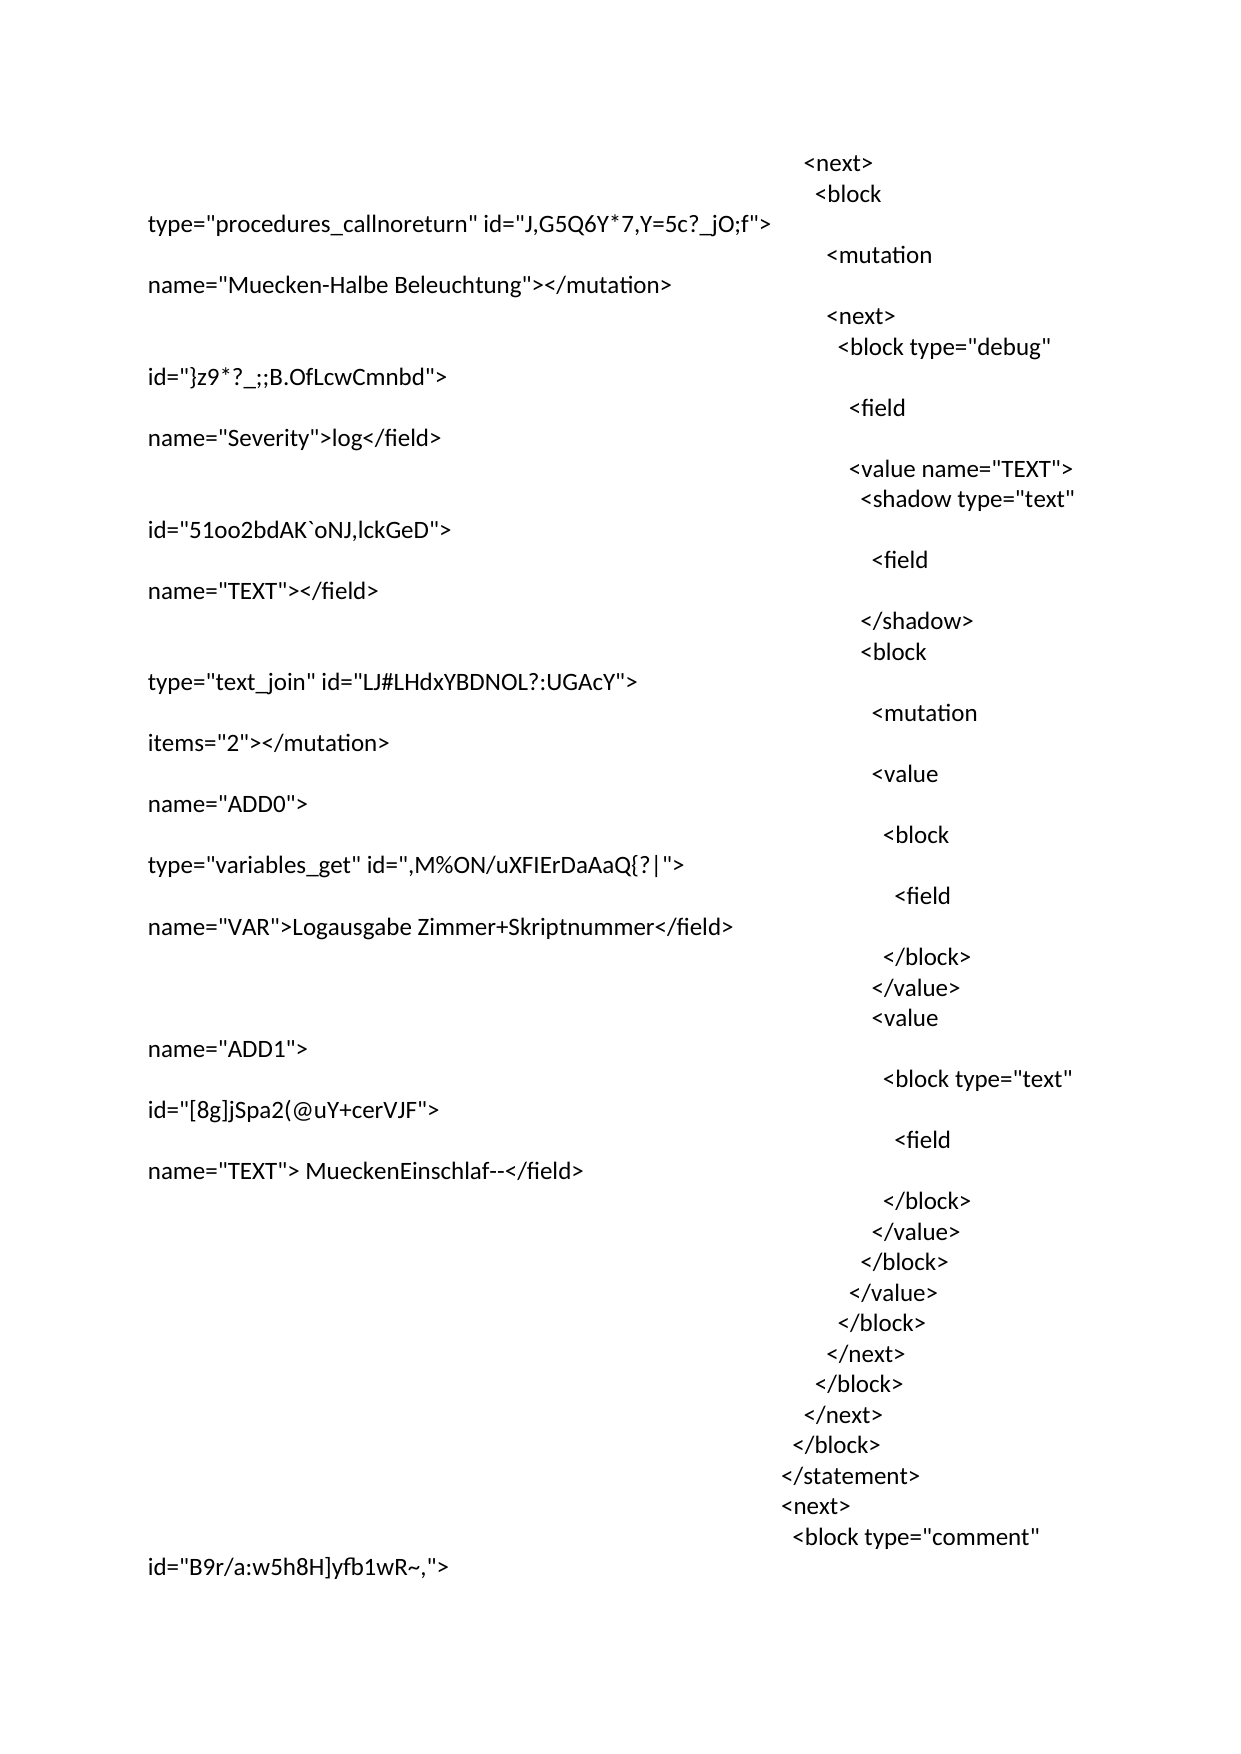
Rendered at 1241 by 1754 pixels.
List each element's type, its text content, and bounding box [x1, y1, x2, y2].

text </value> [148, 1277, 1093, 1307]
text <value name="ADD0"> [148, 758, 1093, 819]
text <block type="text" id="[8g]jSpa2(@uY+cerVJF"> [148, 1063, 1093, 1124]
text <value name="ADD1"> [148, 1002, 1093, 1063]
text <block type="variables_get" id=",M%ON/uXFIErDaAaQ{?|"> [148, 819, 1093, 880]
text </block> [148, 1246, 1093, 1277]
text <field name="TEXT"></field> [148, 544, 1093, 605]
text <block type="debug" id="}z9*?_;;B.OfLcwCmnbd"> [148, 331, 1093, 392]
text <mutation items="2"></mutation> [148, 697, 1093, 758]
text <mutation name="Muecken-Halbe Beleuchtung"></mutation> [148, 239, 1093, 300]
text </next> [148, 1338, 1093, 1368]
text <shadow type="text" id="51oo2bdAK`oNJ,lckGeD"> [148, 483, 1093, 544]
text </block> [148, 1368, 1093, 1399]
text </block> [148, 1429, 1093, 1460]
text <block type="text_join" id="LJ#LHdxYBDNOL?:UGAcY"> [148, 636, 1093, 697]
text </value> [148, 1216, 1093, 1246]
text </statement> [148, 1460, 1093, 1491]
text </value> [148, 972, 1093, 1002]
text <field name="VAR">Logausgabe Zimmer+Skriptnummer</field> [148, 880, 1093, 941]
text </shadow> [148, 605, 1093, 636]
text <next> [148, 148, 1093, 178]
text </block> [148, 941, 1093, 972]
text <field name="TEXT"> MueckenEinschlaf--</field> [148, 1124, 1093, 1185]
text <value name="TEXT"> [148, 453, 1093, 483]
text </block> [148, 1307, 1093, 1338]
text <next> [148, 1491, 1093, 1521]
text <next> [148, 300, 1093, 331]
text <block type="procedures_callnoreturn" id="J,G5Q6Y*7,Y=5c?_jO;f"> [148, 178, 1093, 239]
text <block type="comment" id="B9r/a:w5h8H]yfb1wR~,"> [148, 1521, 1093, 1582]
text </block> [148, 1185, 1093, 1216]
text <field name="Severity">log</field> [148, 392, 1093, 453]
text </next> [148, 1399, 1093, 1429]
